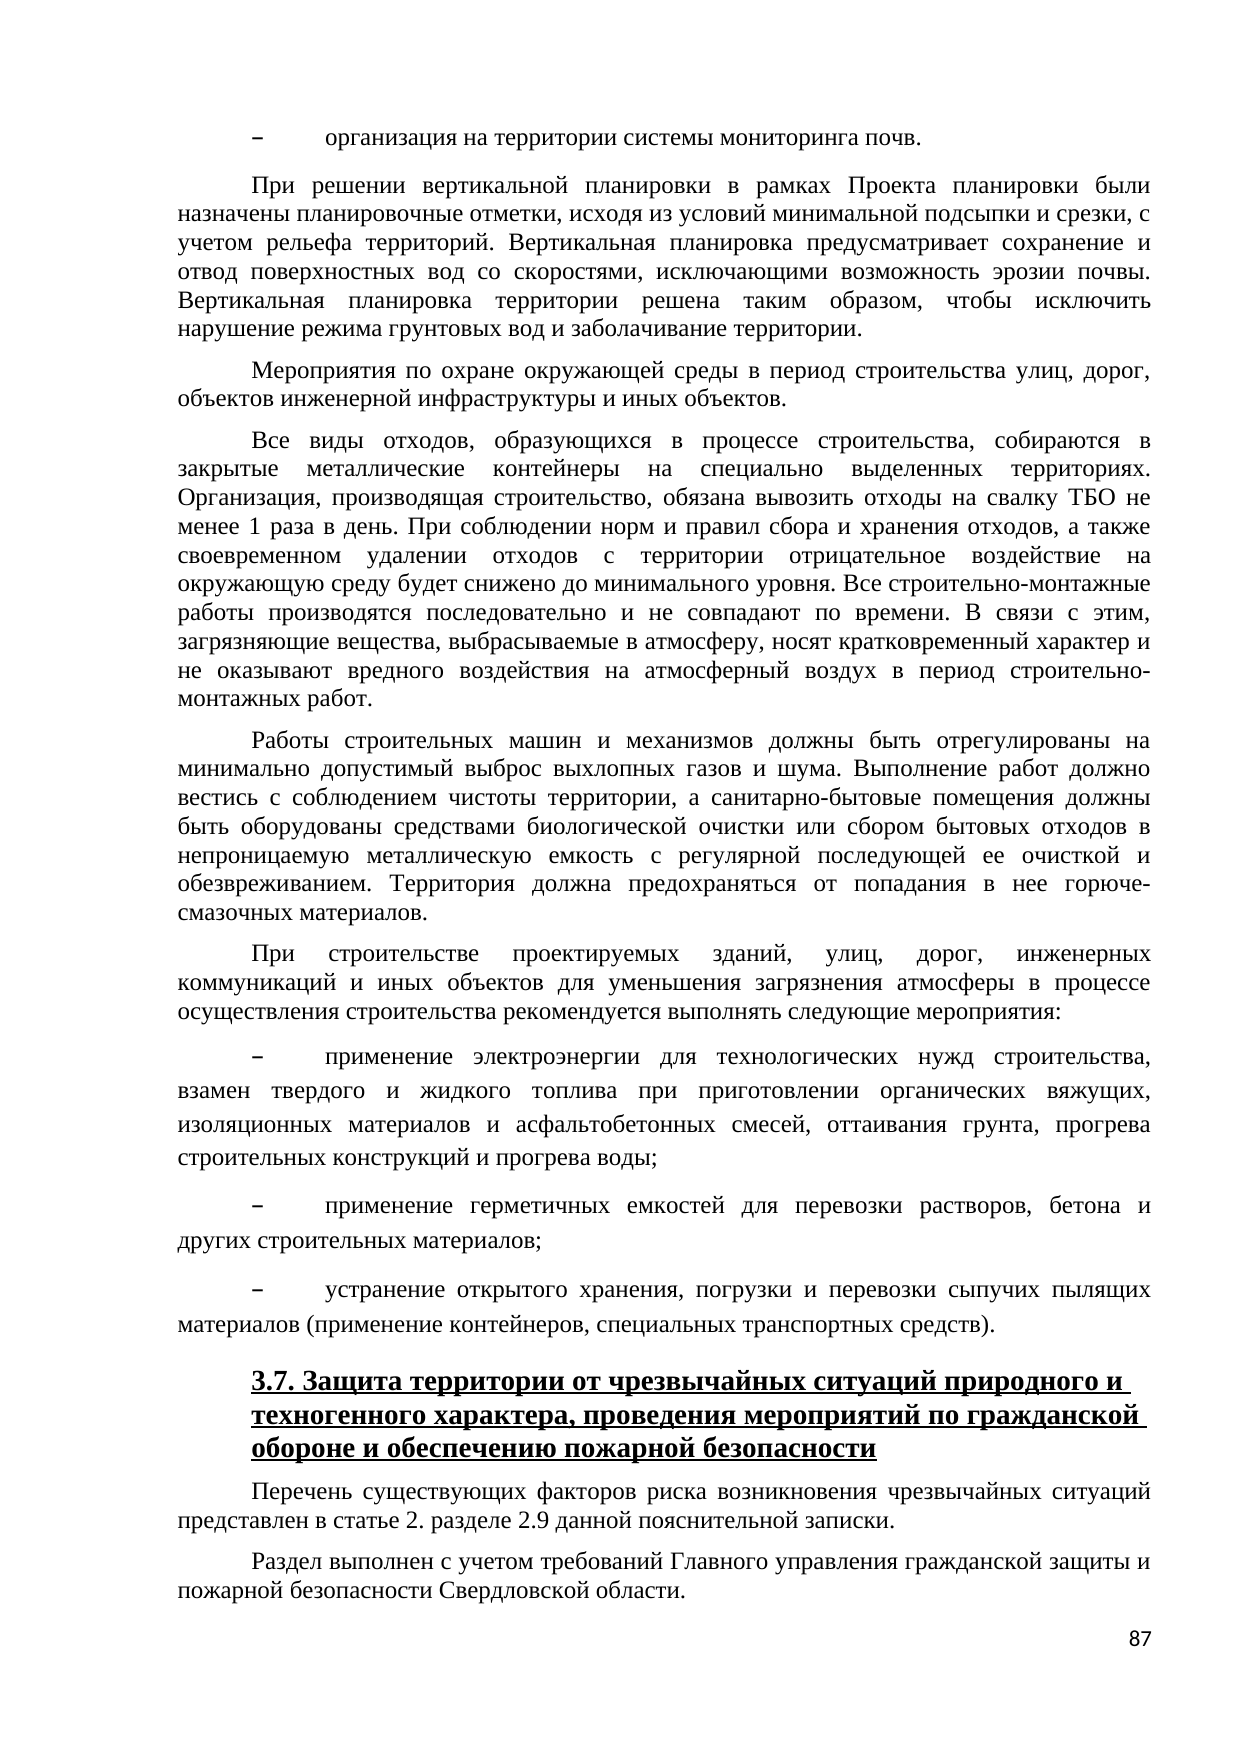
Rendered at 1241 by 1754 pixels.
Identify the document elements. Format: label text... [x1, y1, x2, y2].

list применение герметичных емкостей для перевозки растворов, бетона и других строительных материалов; [177, 1187, 1152, 1254]
subtitle 3.7. Защита территории от чрезвычайных ситуаций природного и техногенного характера, проведения мероприятий по гражданской обороне и обеспечению пожарной безопасности [251, 1363, 1152, 1464]
text Перечень существующих факторов риска возникновения чрезвычайных ситуаций представлен в статье 2. разделе 2.9 данной пояснительной записки. [177, 1476, 1152, 1534]
text Работы строительных машин и механизмов должны быть отрегулированы на минимально допустимый выброс выхлопных газов и шума. Выполнение работ должно вестись с соблюдением чистоты территории, а санитарно-бытовые помещения должны быть оборудованы средствами биологической очистки или сбором бытовых отходов в непроницаемую металлическую емкость с регулярной последующей ее очисткой и обезвреживанием. Территория должна предохраняться от попадания в нее горюче-смазочных материалов. [177, 725, 1152, 926]
text Раздел выполнен с учетом требований Главного управления гражданской защиты и пожарной безопасности Свердловской области. [177, 1546, 1152, 1604]
text Мероприятия по охране окружающей среды в период строительства улиц, дорог, объектов инженерной инфраструктуры и иных объектов. [177, 355, 1152, 412]
list применение электроэнергии для технологических нужд строительства, взамен твердого и жидкого топлива при приготовлении органических вяжущих, изоляционных материалов и асфальтобетонных смесей, оттаивания грунта, прогрева строительных конструкций и прогрева воды; [177, 1037, 1152, 1170]
text При решении вертикальной планировки в рамках Проекта планировки были назначены планировочные отметки, исходя из условий минимальной подсыпки и срезки, с учетом рельефа территорий. Вертикальная планировка предусматривает сохранение и отвод поверхностных вод со скоростями, исключающими возможность эрозии почвы. Вертикальная планировка территории решена таким образом, чтобы исключить нарушение режима грунтовых вод и заболачивание территории. [177, 170, 1152, 342]
list устранение открытого хранения, погрузки и перевозки сыпучих пылящих материалов (применение контейнеров, специальных транспортных средств). [177, 1271, 1152, 1338]
text Все виды отходов, образующихся в процессе строительства, собираются в закрытые металлические контейнеры на специально выделенных территориях. Организация, производящая строительство, обязана вывозить отходы на свалку ТБО не менее 1 раза в день. При соблюдении норм и правил сбора и хранения отходов, а также своевременном удалении отходов с территории отрицательное воздействие на окружающую среду будет снижено до минимального уровня. Все строительно-монтажные работы производятся последовательно и не совпадают по времени. В связи с этим, загрязняющие вещества, выбрасываемые в атмосферу, носят кратковременный характер и не оказывают вредного воздействия на атмосферный воздух в период строительно-монтажных работ. [177, 425, 1152, 712]
list организация на территории системы мониторинга почв. [177, 118, 1152, 152]
text При строительстве проектируемых зданий, улиц, дорог, инженерных коммуникаций и иных объектов для уменьшения загрязнения атмосферы в процессе осуществления строительства рекомендуется выполнять следующие мероприятия: [177, 938, 1152, 1025]
